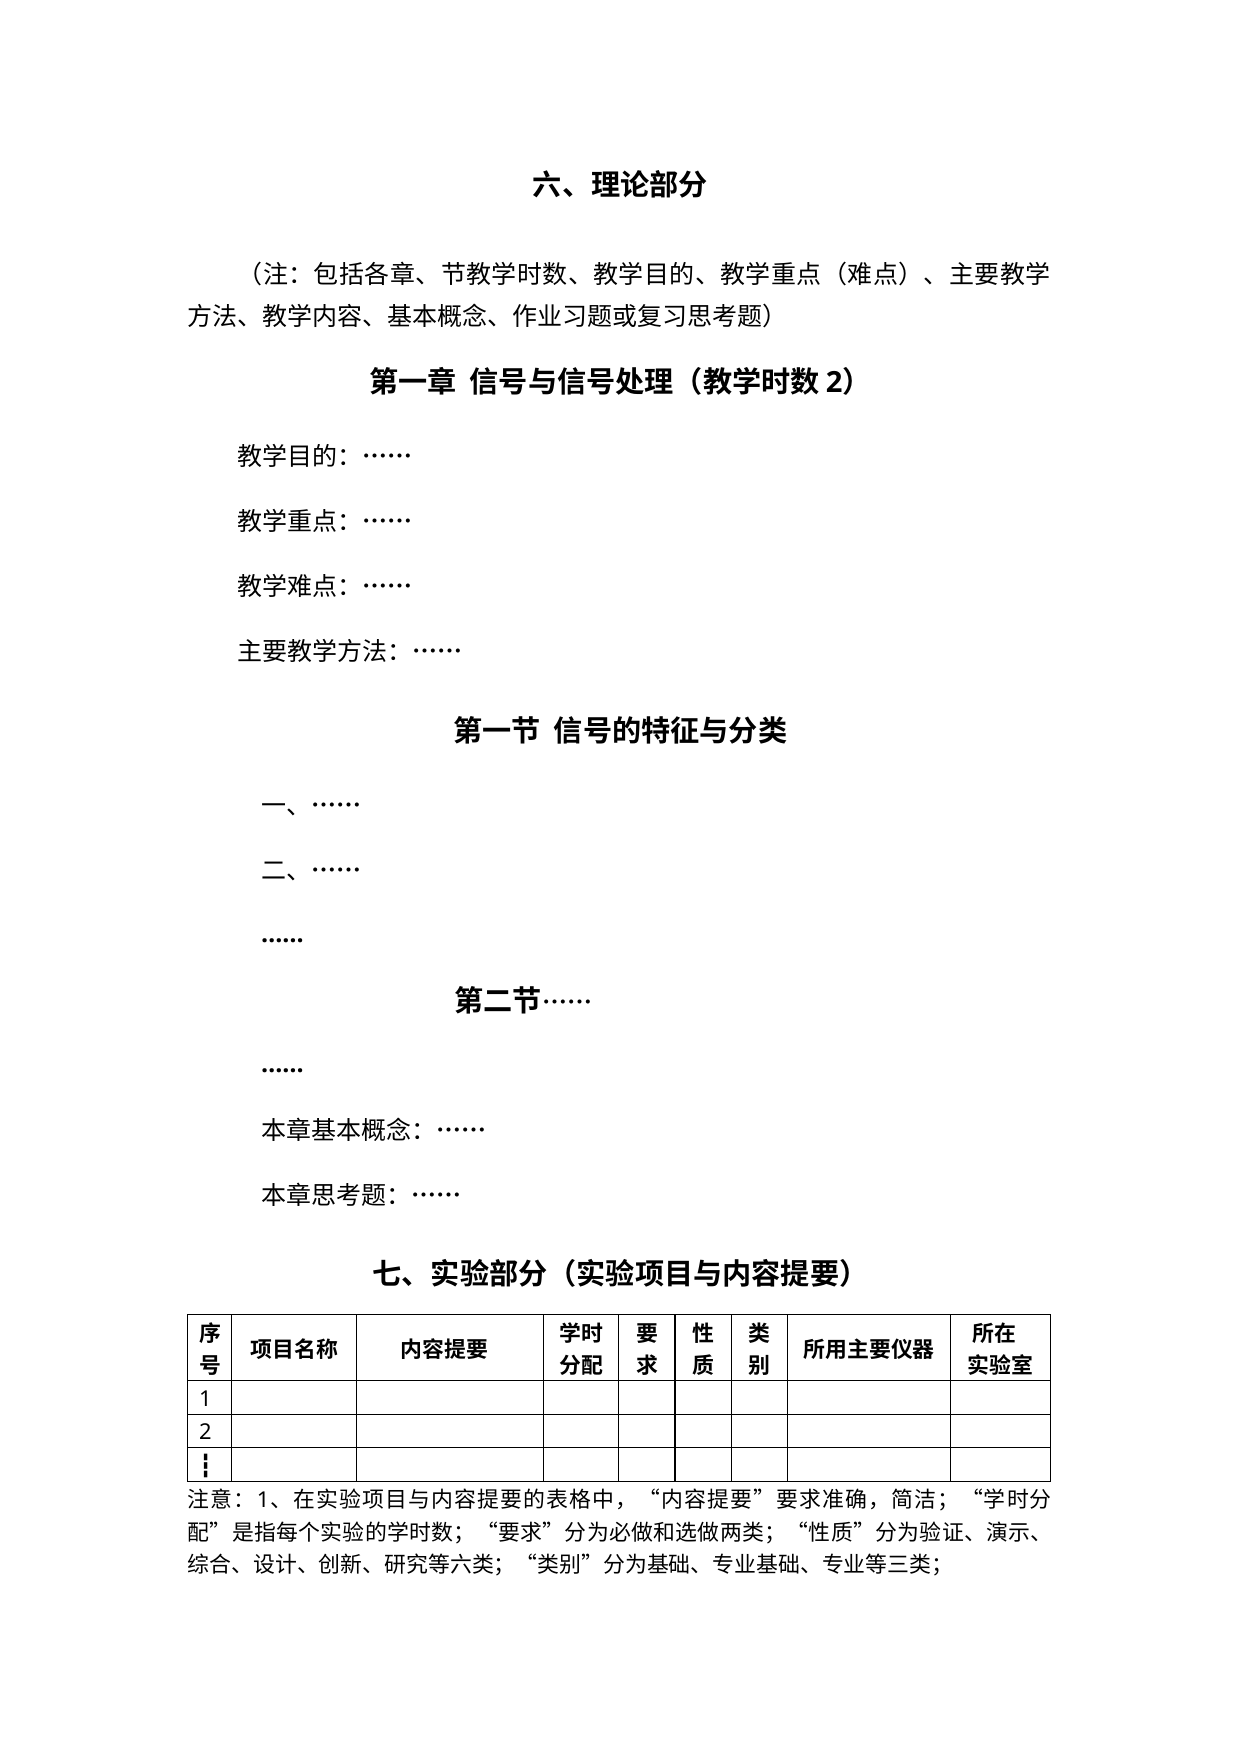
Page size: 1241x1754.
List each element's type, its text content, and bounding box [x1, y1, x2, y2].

text 六、理论部分 [187, 162, 1053, 204]
text 七、实验部分（实验项目与内容提要） [187, 1251, 1053, 1293]
table_cell [788, 1415, 950, 1447]
table_header 内容提要 [357, 1315, 543, 1380]
table_cell [788, 1381, 950, 1414]
table_cell [357, 1415, 543, 1447]
table_header 项目名称 [232, 1315, 356, 1380]
text 第一节 信号的特征与分类 [187, 707, 1053, 749]
table_header 要求 [619, 1315, 674, 1380]
table_header 性 质 [676, 1315, 731, 1380]
text 教学难点：…… [187, 552, 1053, 617]
text 二、…… [261, 836, 1053, 901]
table_cell [951, 1448, 1050, 1481]
table_cell [619, 1415, 674, 1447]
table_cell [544, 1448, 618, 1481]
table_cell [732, 1448, 787, 1481]
text （注：包括各章、节教学时数、教学目的、教学重点（难点）、主要教学方法、教学内容、基本概念、作业习题或复习思考题） [187, 250, 1053, 334]
table_cell ┇ [188, 1448, 231, 1481]
table_cell [357, 1381, 543, 1414]
text 教学重点：…… [187, 487, 1053, 552]
table_header 学时 分配 [544, 1315, 618, 1380]
text 教学目的：…… [187, 422, 1053, 487]
table_cell [544, 1381, 618, 1414]
table_cell [232, 1448, 356, 1481]
table_cell [357, 1448, 543, 1481]
text 一、…… [261, 771, 1053, 836]
table_cell [732, 1415, 787, 1447]
table_cell [619, 1381, 674, 1414]
table_cell [788, 1448, 950, 1481]
text 主要教学方法：…… [187, 617, 1053, 682]
table_cell 1 [188, 1381, 231, 1414]
table_cell [232, 1415, 356, 1447]
table_cell 2 [188, 1415, 231, 1447]
table_header 类 别 [732, 1315, 787, 1380]
table_cell [544, 1415, 618, 1447]
table_header 所用主要仪器 [788, 1315, 950, 1380]
table_cell [951, 1415, 1050, 1447]
table_cell [951, 1381, 1050, 1414]
table_cell [676, 1381, 731, 1414]
text 第二节…… [187, 966, 1053, 1031]
table_header 所在 实验室 [951, 1315, 1050, 1380]
text 注意：1、在实验项目与内容提要的表格中，“内容提要”要求准确，简洁；“学时分配”是指每个实验的学时数；“要求”分为必做和选做两类；“性质”分为验证、演示、综合、设计、创新、研究等六类；“类别”分为基础、专业基础、专业等三类； [187, 1482, 1053, 1579]
text 本章思考题：…… [261, 1161, 1053, 1226]
table_cell [232, 1381, 356, 1414]
table_cell [676, 1415, 731, 1447]
table_cell [619, 1448, 674, 1481]
text …… [261, 901, 1053, 966]
text …… [261, 1031, 1053, 1096]
table_cell [732, 1381, 787, 1414]
text 第一章 信号与信号处理（教学时数2） [187, 359, 1053, 401]
text 本章基本概念：…… [261, 1096, 1053, 1161]
table_cell [676, 1448, 731, 1481]
table_header 序 号 [188, 1315, 231, 1380]
